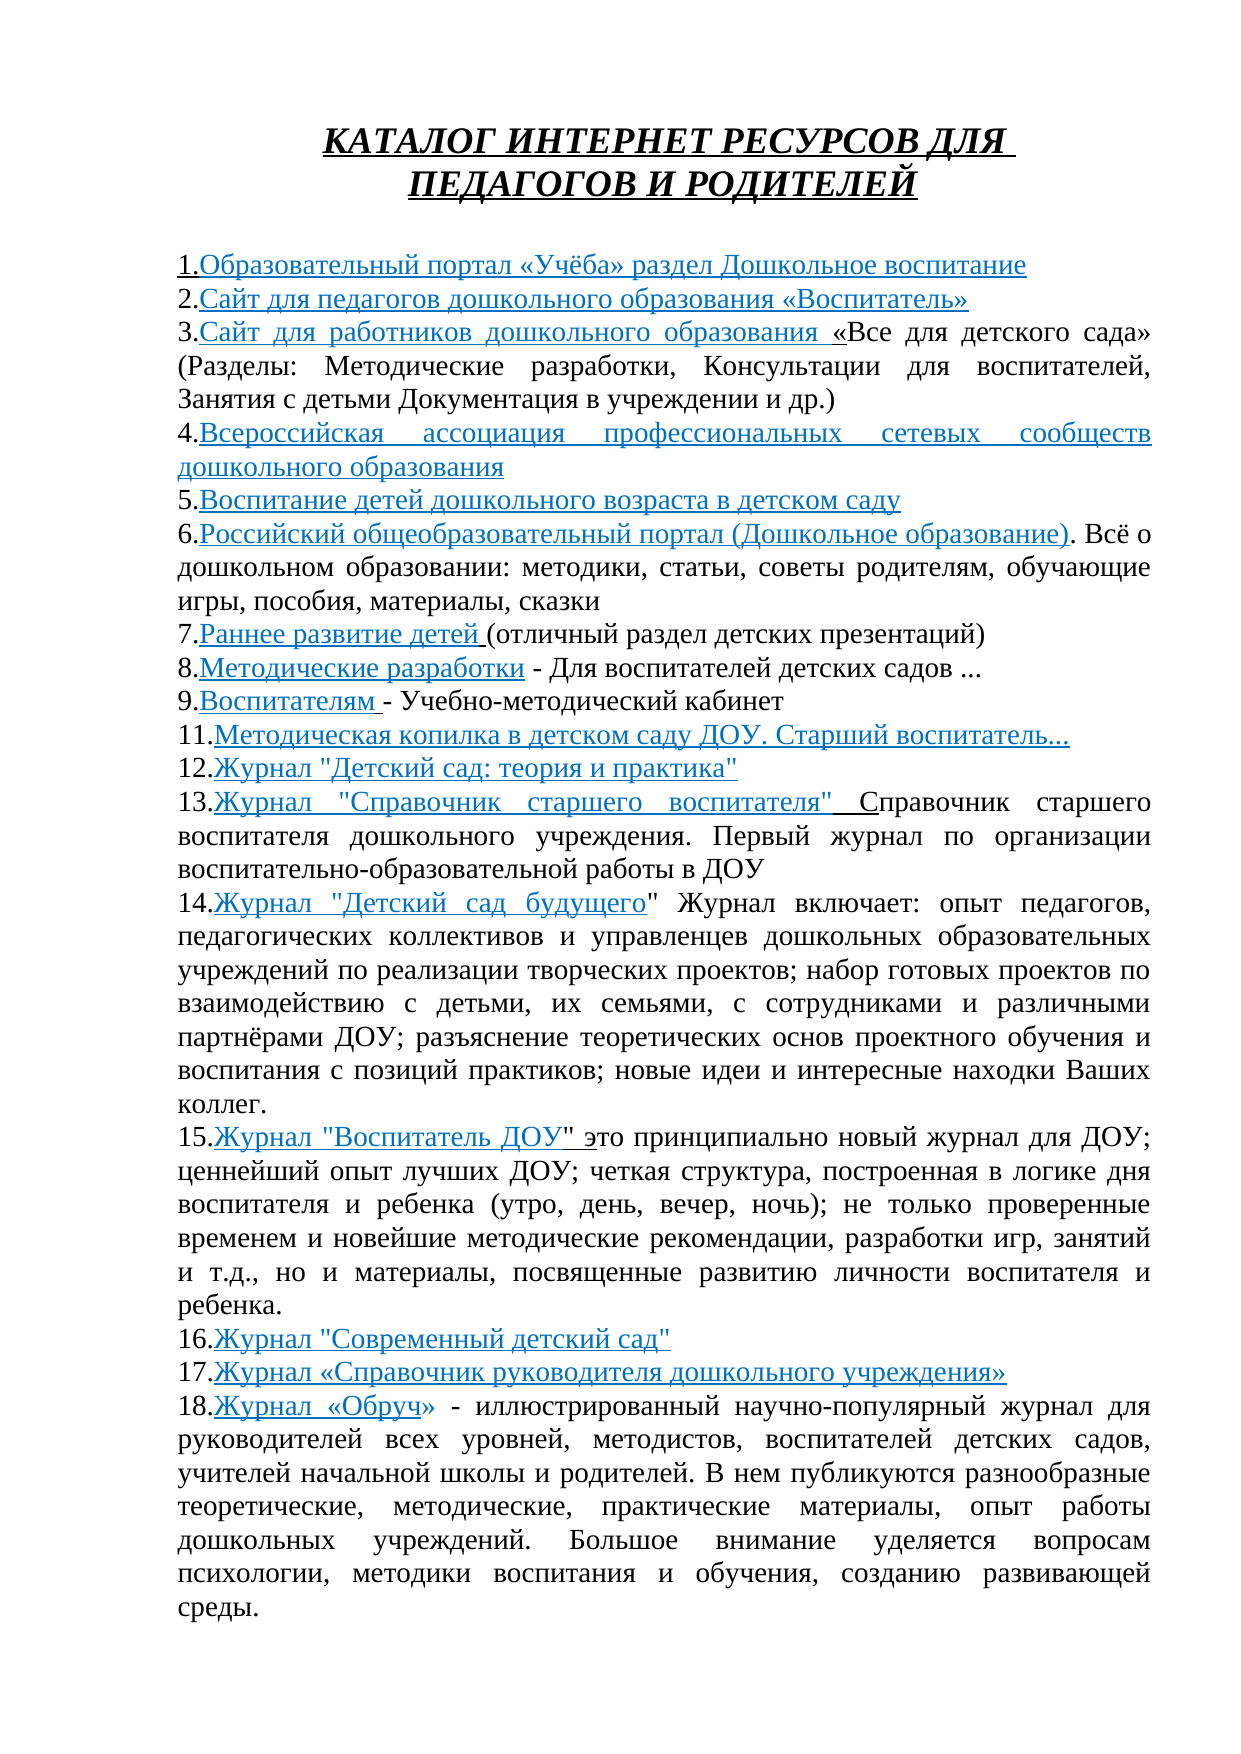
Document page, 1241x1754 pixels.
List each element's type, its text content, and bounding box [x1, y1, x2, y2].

text 12.Журнал "Детский сад: теория и практика" [177, 751, 1152, 784]
text 13.Журнал "Справочник старшего воспитателя" Справочник старшего воспитателя дошкольного учреждения. Первый журнал по организации воспитательно-образовательной работы в ДОУ [177, 784, 1152, 885]
text 15.Журнал "Воспитатель ДОУ" это принципиально новый журнал для ДОУ; ценнейший опыт лучших ДОУ; четкая структура, построенная в логике дня воспитателя и ребенка (утро, день, вечер, ночь); не только проверенные временем и новейшие методические рекомендации, разработки игр, занятий и т.д., но и материалы, посвященные развитию личности воспитателя и ребенка. [177, 1119, 1152, 1321]
text 14.Журнал "Детский сад будущего" Журнал включает: опыт педагогов, педагогических коллективов и управленцев дошкольных образовательных учреждений по реализации творческих проектов; набор готовых проектов по взаимодействию с детьми, их семьями, с сотрудниками и различными партнёрами ДОУ; разъяснение теоретических основ проектного обучения и воспитания с позиций практиков; новые идеи и интересные находки Ваших коллег. [177, 885, 1152, 1119]
text 11.Методическая копилка в детском саду ДОУ. Старший воспитатель... [177, 717, 1152, 751]
text 18.Журнал «Обруч» - иллюстрированный научно-популярный журнал для руководителей всех уровней, методистов, воспитателей детских садов, учителей начальной школы и родителей. В нем публикуются разнообразные теоретические, методические, практические материалы, опыт работы дошкольных учреждений. Большое внимание уделяется вопросам психологии, методики воспитания и обучения, созданию развивающей среды. [177, 1388, 1152, 1623]
text КАТАЛОГ ИНТЕРНЕТ РЕСУРСОВ ДЛЯ [177, 118, 1152, 161]
text 7.Раннее развитие детей (отличный раздел детских презентаций) [177, 616, 1152, 650]
text 17.Журнал «Справочник руководителя дошкольного учреждения» [177, 1354, 1152, 1388]
text 16.Журнал "Современный детский сад" [177, 1321, 1152, 1354]
text 6.Российский общеобразовательный портал (Дошкольное образование). Всё о дошкольном образовании: методики, статьи, советы родителям, обучающие игры, пособия, материалы, сказки [177, 516, 1152, 616]
text 3.Сайт для работников дошкольного образования «Все для детского сада» (Разделы: Методические разработки, Консультации для воспитателей, Занятия с детьми Документация в учреждении и др.) [177, 314, 1152, 415]
text 8.Методические разработки - Для воспитателей детских садов ... [177, 650, 1152, 683]
text 1.Образовательный портал «Учёба» раздел Дошкольное воспитание [177, 247, 1152, 281]
text 5.Воспитание детей дошкольного возраста в детском саду [177, 482, 1152, 516]
text 2.Сайт для педагогов дошкольного образования «Воспитатель» [177, 281, 1152, 314]
text 4.Всероссийская ассоциация профессиональных сетевых сообществ дошкольного образования [177, 415, 1152, 482]
text 9.Воспитателям - Учебно-методический кабинет [177, 683, 1152, 717]
text ПЕДАГОГОВ И РОДИТЕЛЕЙ [177, 161, 1152, 204]
